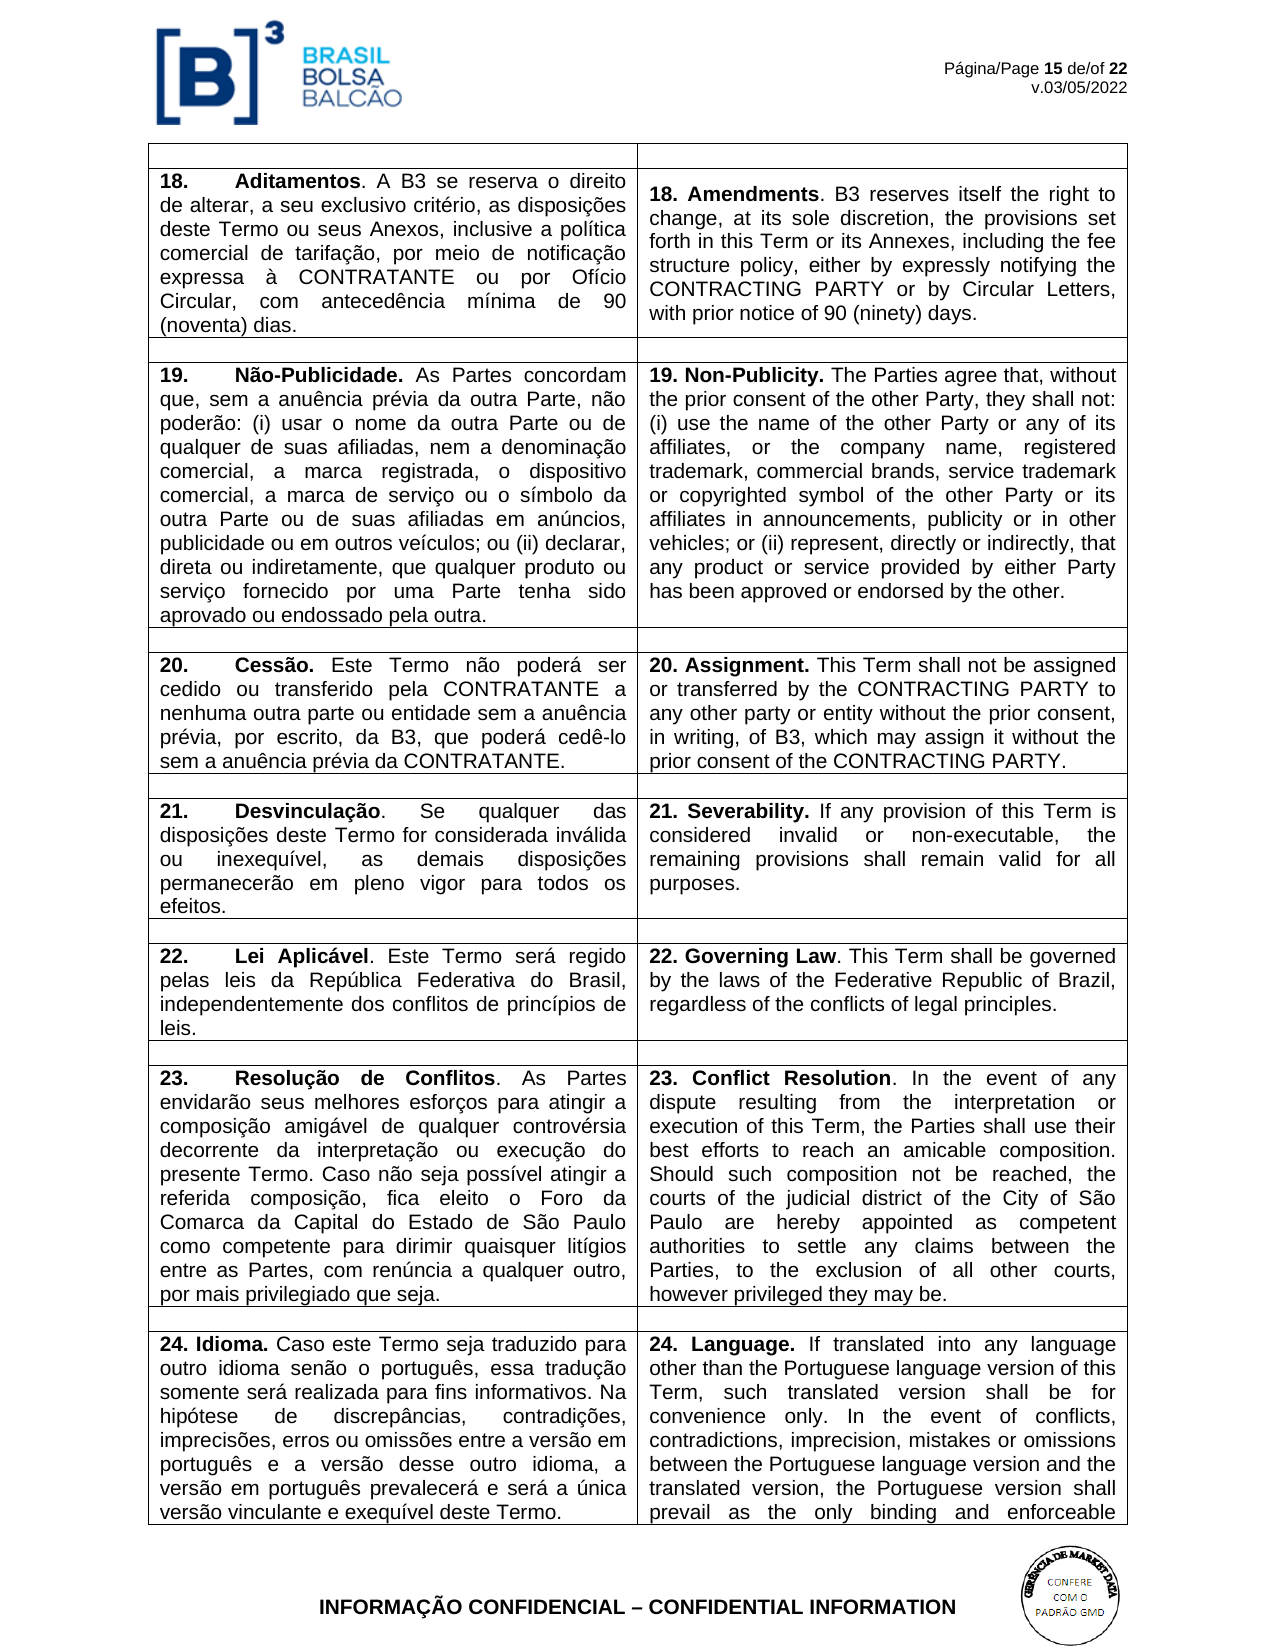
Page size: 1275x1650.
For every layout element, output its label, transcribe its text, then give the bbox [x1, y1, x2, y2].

table_cell Não-Publicidade. As Partes concordam que, sem a anuência prévia da outra Parte, não poderão: (i) usar o nome da outra Parte ou de qualquer de suas afiliadas, nem a denominação comercial, a marca registrada, o dispositivo comercial, a marca de serviço ou o símbolo da outra Parte ou de suas afiliadas em anúncios, publicidade ou em outros veículos; ou (ii) declarar, direta ou indiretamente, que qualquer produto ou serviço fornecido por uma Parte tenha sido aprovado ou endossado pela outra. [149, 363, 637, 627]
table_cell 18. Amendments. B3 reserves itself the right to change, at its sole discretion, the provisions set forth in this Term or its Annexes, including the fee structure policy, either by expressly notifying the CONTRACTING PARTY or by Circular Letters, with prior notice of 90 (ninety) days. [638, 169, 1127, 337]
table_cell Desvinculação. Se qualquer das disposições deste Termo for considerada inválida ou inexequível, as demais disposições permanecerão em pleno vigor para todos os efeitos. [149, 799, 637, 918]
picture [1014, 1543, 1128, 1650]
table_cell 19. Non-Publicity. The Parties agree that, without the prior consent of the other Party, they shall not: (i) use the name of the other Party or any of its affiliates, or the company name, registered trademark, commercial brands, service trademark or copyrighted symbol of the other Party or its affiliates in announcements, publicity or in other vehicles; or (ii) represent, directly or indirectly, that any product or service provided by either Party has been approved or endorsed by the other. [638, 363, 1127, 627]
table_cell [149, 338, 637, 362]
table_cell [149, 1041, 637, 1065]
table_cell [149, 144, 637, 168]
table_cell 22. Governing Law. This Term shall be governed by the laws of the Federative Republic of Brazil, regardless of the conflicts of legal principles. [638, 944, 1127, 1040]
table_cell [638, 1307, 1127, 1331]
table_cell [638, 1332, 1127, 1523]
table_cell [149, 628, 637, 652]
table_cell [149, 774, 637, 797]
table_cell 20. Assignment. This Term shall not be assigned or transferred by the CONTRACTING PARTY to any other party or entity without the prior consent, in writing, of B3, which may assign it without the prior consent of the CONTRACTING PARTY. [638, 653, 1127, 772]
table_cell 21. Severability. If any provision of this Term is considered invalid or non-executable, the remaining provisions shall remain valid for all purposes. [638, 799, 1127, 918]
table_cell [149, 919, 637, 943]
table_cell Aditamentos. A B3 se reserva o direito de alterar, a seu exclusivo critério, as disposições deste Termo ou seus Anexos, inclusive a política comercial de tarifação, por meio de notificação expressa à CONTRATANTE ou por Ofício Circular, com antecedência mínima de 90 (noventa) dias. [149, 169, 637, 337]
table_cell [638, 338, 1127, 362]
table_cell [638, 1041, 1127, 1065]
table_cell [638, 774, 1127, 797]
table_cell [149, 1332, 637, 1523]
table_cell [149, 1307, 637, 1331]
table_cell Lei Aplicável. Este Termo será regido pelas leis da República Federativa do Brasil, independentemente dos conflitos de princípios de leis. [149, 944, 637, 1040]
table_cell [638, 144, 1127, 168]
table_cell 23. Conflict Resolution. In the event of any dispute resulting from the interpretation or execution of this Term, the Parties shall use their best efforts to reach an amicable composition. Should such composition not be reached, the courts of the judicial district of the City of São Paulo are hereby appointed as competent authorities to settle any claims between the Parties, to the exclusion of all other courts, however privileged they may be. [638, 1066, 1127, 1306]
table_cell [638, 919, 1127, 943]
table_cell [638, 628, 1127, 652]
table_cell Resolução de Conflitos. As Partes envidarão seus melhores esforços para atingir a composição amigável de qualquer controvérsia decorrente da interpretação ou execução do presente Termo. Caso não seja possível atingir a referida composição, fica eleito o Foro da Comarca da Capital do Estado de São Paulo como competente para dirimir quaisquer litígios entre as Partes, com renúncia a qualquer outro, por mais privilegiado que seja. [149, 1066, 637, 1306]
table_cell Cessão. Este Termo não poderá ser cedido ou transferido pela CONTRATANTE a nenhuma outra parte ou entidade sem a anuência prévia, por escrito, da B3, que poderá cedê-lo sem a anuência prévia da CONTRATANTE. [149, 653, 637, 772]
picture [147, 16, 412, 125]
